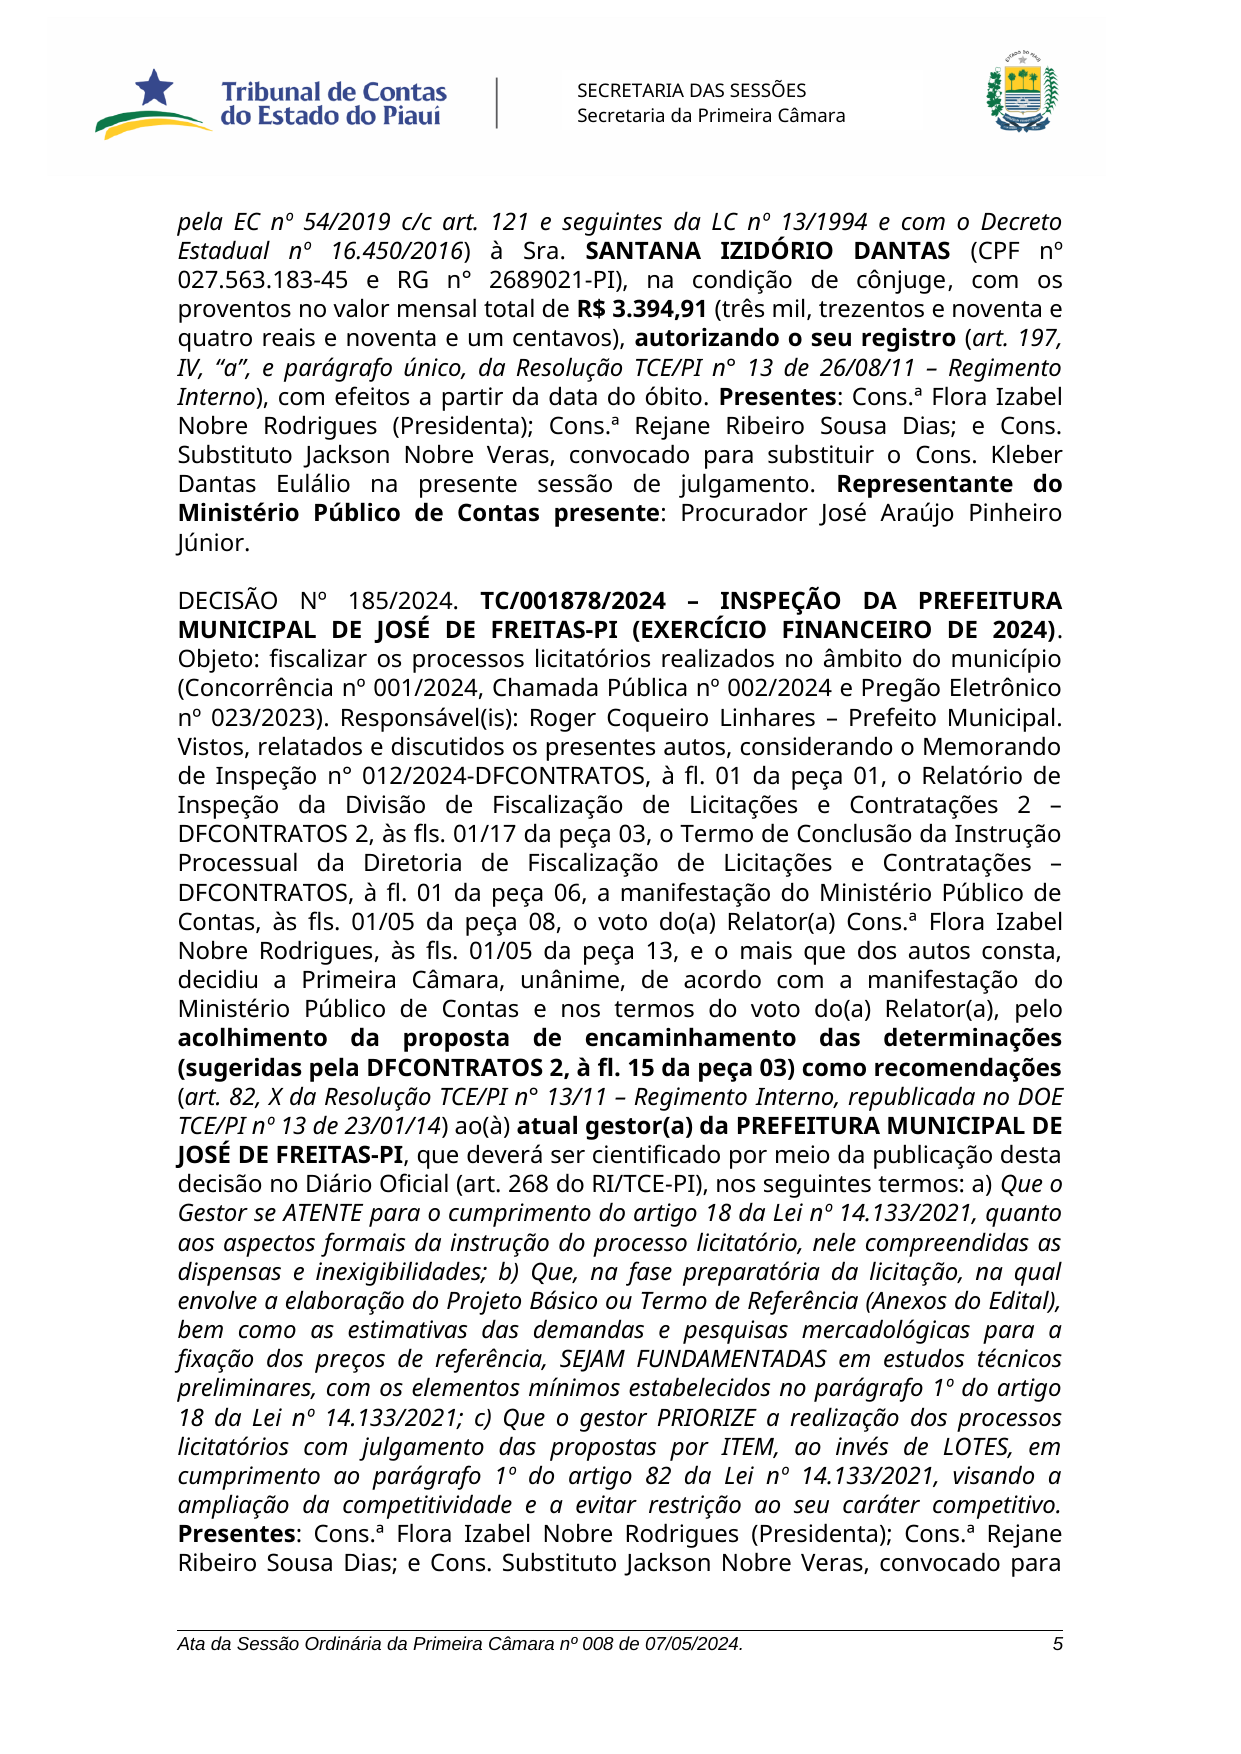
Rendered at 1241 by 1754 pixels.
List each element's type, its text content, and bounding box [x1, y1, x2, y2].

picture [47, 17, 1107, 176]
